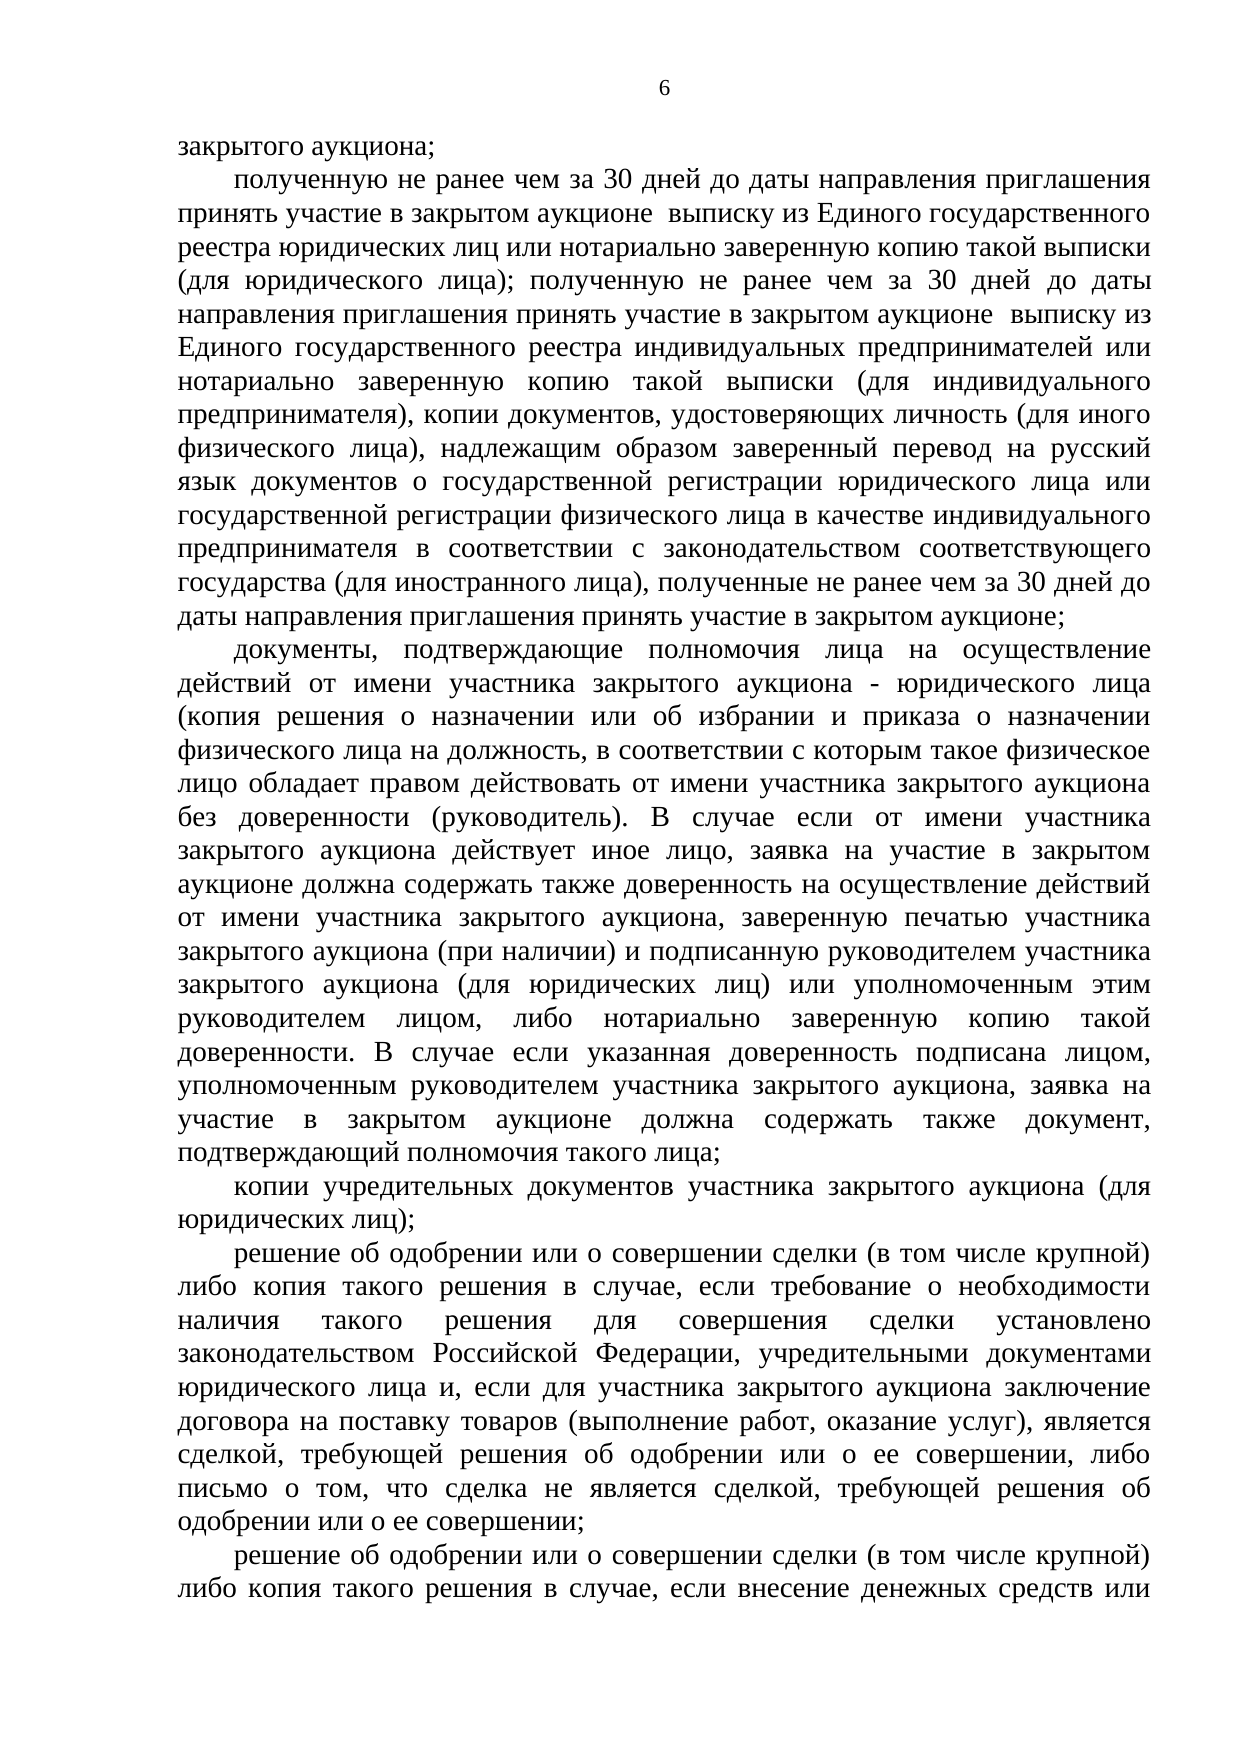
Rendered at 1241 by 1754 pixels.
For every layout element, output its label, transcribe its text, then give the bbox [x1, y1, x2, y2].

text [177, 128, 1152, 162]
text документы, подтверждающие полномочия лица на осуществление действий от имени участника закрытого аукциона - юридического лица (копия решения о назначении или об избрании и приказа о назначении физического лица на должность, в соответствии с которым такое физическое лицо обладает правом действовать от имени участника закрытого аукциона без доверенности (руководитель). В случае если от имени участника закрытого аукциона действует иное лицо, заявка на участие в закрытом аукционе должна содержать также доверенность на осуществление действий от имени участника закрытого аукциона, заверенную печатью участника закрытого аукциона (при наличии) и подписанную руководителем участника закрытого аукциона (для юридических лиц) или уполномоченным этим руководителем лицом, либо нотариально заверенную копию такой доверенности. В случае если указанная доверенность подписана лицом, уполномоченным руководителем участника закрытого аукциона, заявка на участие в закрытом аукционе должна содержать также документ, подтверждающий полномочия такого лица; [177, 631, 1152, 1168]
text копии учредительных документов участника закрытого аукциона (для юридических лиц); [177, 1168, 1152, 1235]
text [177, 1537, 1152, 1604]
text полученную не ранее чем за 30 дней до даты направления приглашения принять участие в закрытом аукционе выписку из Единого государственного реестра юридических лиц или нотариально заверенную копию такой выписки (для юридического лица); полученную не ранее чем за 30 дней до даты направления приглашения принять участие в закрытом аукционе выписку из Единого государственного реестра индивидуальных предпринимателей или нотариально заверенную копию такой выписки (для индивидуального предпринимателя), копии документов, удостоверяющих личность (для иного физического лица), надлежащим образом заверенный перевод на русский язык документов о государственной регистрации юридического лица или государственной регистрации физического лица в качестве индивидуального предпринимателя в соответствии с законодательством соответствующего государства (для иностранного лица), полученные не ранее чем за 30 дней до даты направления приглашения принять участие в закрытом аукционе; [177, 162, 1152, 631]
text решение об одобрении или о совершении сделки (в том числе крупной) либо копия такого решения в случае, если требование о необходимости наличия такого решения для совершения сделки установлено законодательством Российской Федерации, учредительными документами юридического лица и, если для участника закрытого аукциона заключение договора на поставку товаров (выполнение работ, оказание услуг), является сделкой, требующей решения об одобрении или о ее совершении, либо письмо о том, что сделка не является сделкой, требующей решения об одобрении или о ее совершении; [177, 1235, 1152, 1537]
